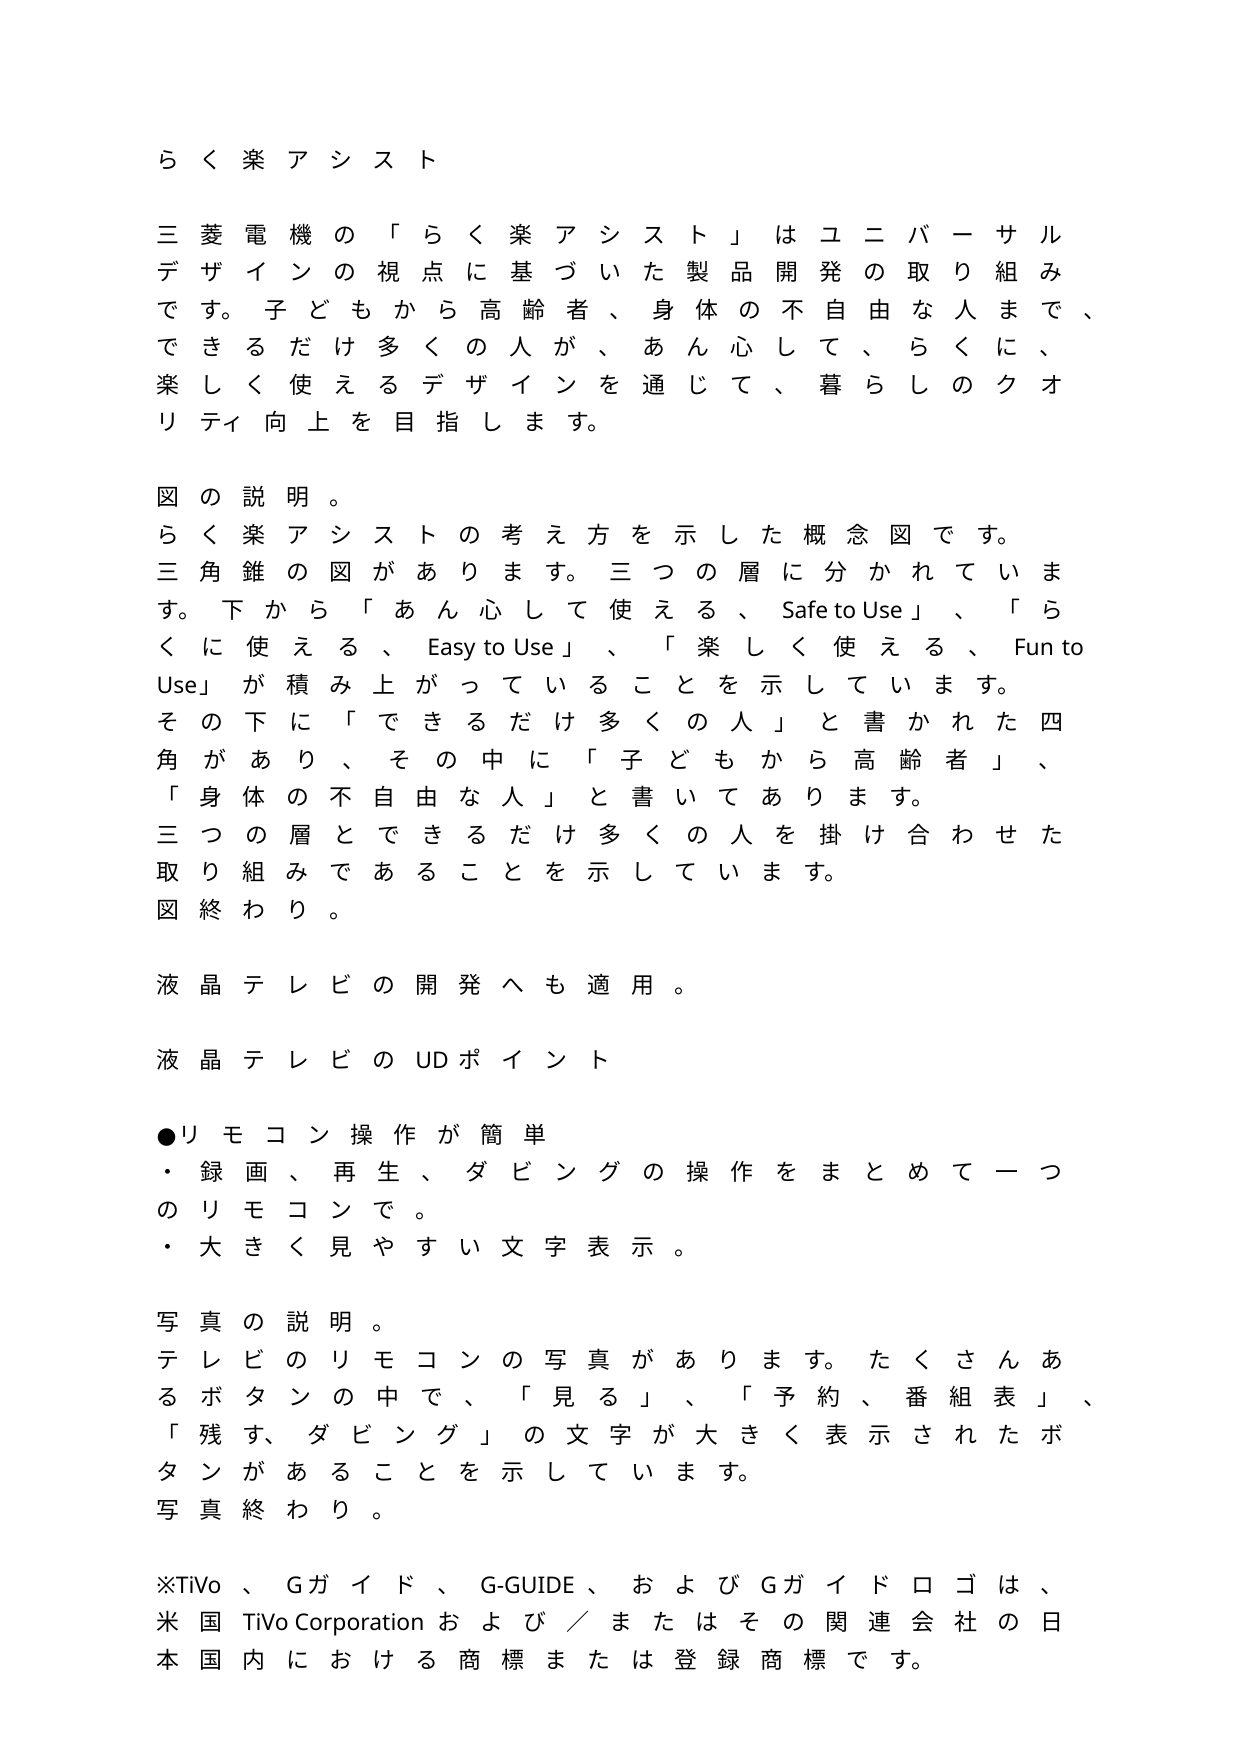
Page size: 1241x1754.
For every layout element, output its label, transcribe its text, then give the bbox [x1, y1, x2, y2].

text 写真終わり。 [156, 1490, 1084, 1527]
text 図終わり。 [156, 890, 1084, 927]
text その下に「できるだけ多くの人」と書かれた四角があり、その中に「子どもから高齢者」、「身体の不自由な人」と書いてあります。 [156, 702, 1084, 815]
text 写真の説明。 [156, 1302, 1084, 1340]
text らく楽アシストの考え方を示した概念図です。 [156, 515, 1084, 552]
text 三角錐の図があります。三つの層に分かれています。下から「あん心して使える、Safe to Use」、「らくに使える、Easy to Use」、「楽しく使える、Fun to Use」が積み上がっていることを示しています。 [156, 552, 1084, 702]
text ※TiVo、Gガイド、G-GUIDE、およびGガイドロゴは、米国TiVo Corporationおよび／またはその関連会社の日本国内における商標または登録商標です。 [156, 1565, 1084, 1677]
text テレビのリモコンの写真があります。たくさんあるボタンの中で、「見る」、「予約、番組表」、「残す、ダビング」の文字が大きく表示されたボタンがあることを示しています。 [156, 1340, 1084, 1490]
text 液晶テレビの開発へも適用。 [156, 965, 1084, 1002]
text らく楽アシスト [156, 140, 1084, 177]
text 三菱電機の「らく楽アシスト」はユニバーサルデザインの視点に基づいた製品開発の取り組みです。子どもから高齢者、身体の不自由な人まで、できるだけ多くの人が、あん心して、らくに、楽しく使えるデザインを通じて、暮らしのクオリティ向上を目指します。 [156, 215, 1084, 440]
text ・録画、再生、ダビングの操作をまとめて一つのリモコンで。 ・大きく見やすい文字表示。 [156, 1152, 1084, 1265]
text 三つの層とできるだけ多くの人を掛け合わせた取り組みであることを示しています。 [156, 815, 1084, 890]
text ●リモコン操作が簡単 [156, 1115, 1084, 1152]
text 液晶テレビのUDポイント [156, 1040, 1084, 1077]
text 図の説明。 [156, 477, 1084, 515]
